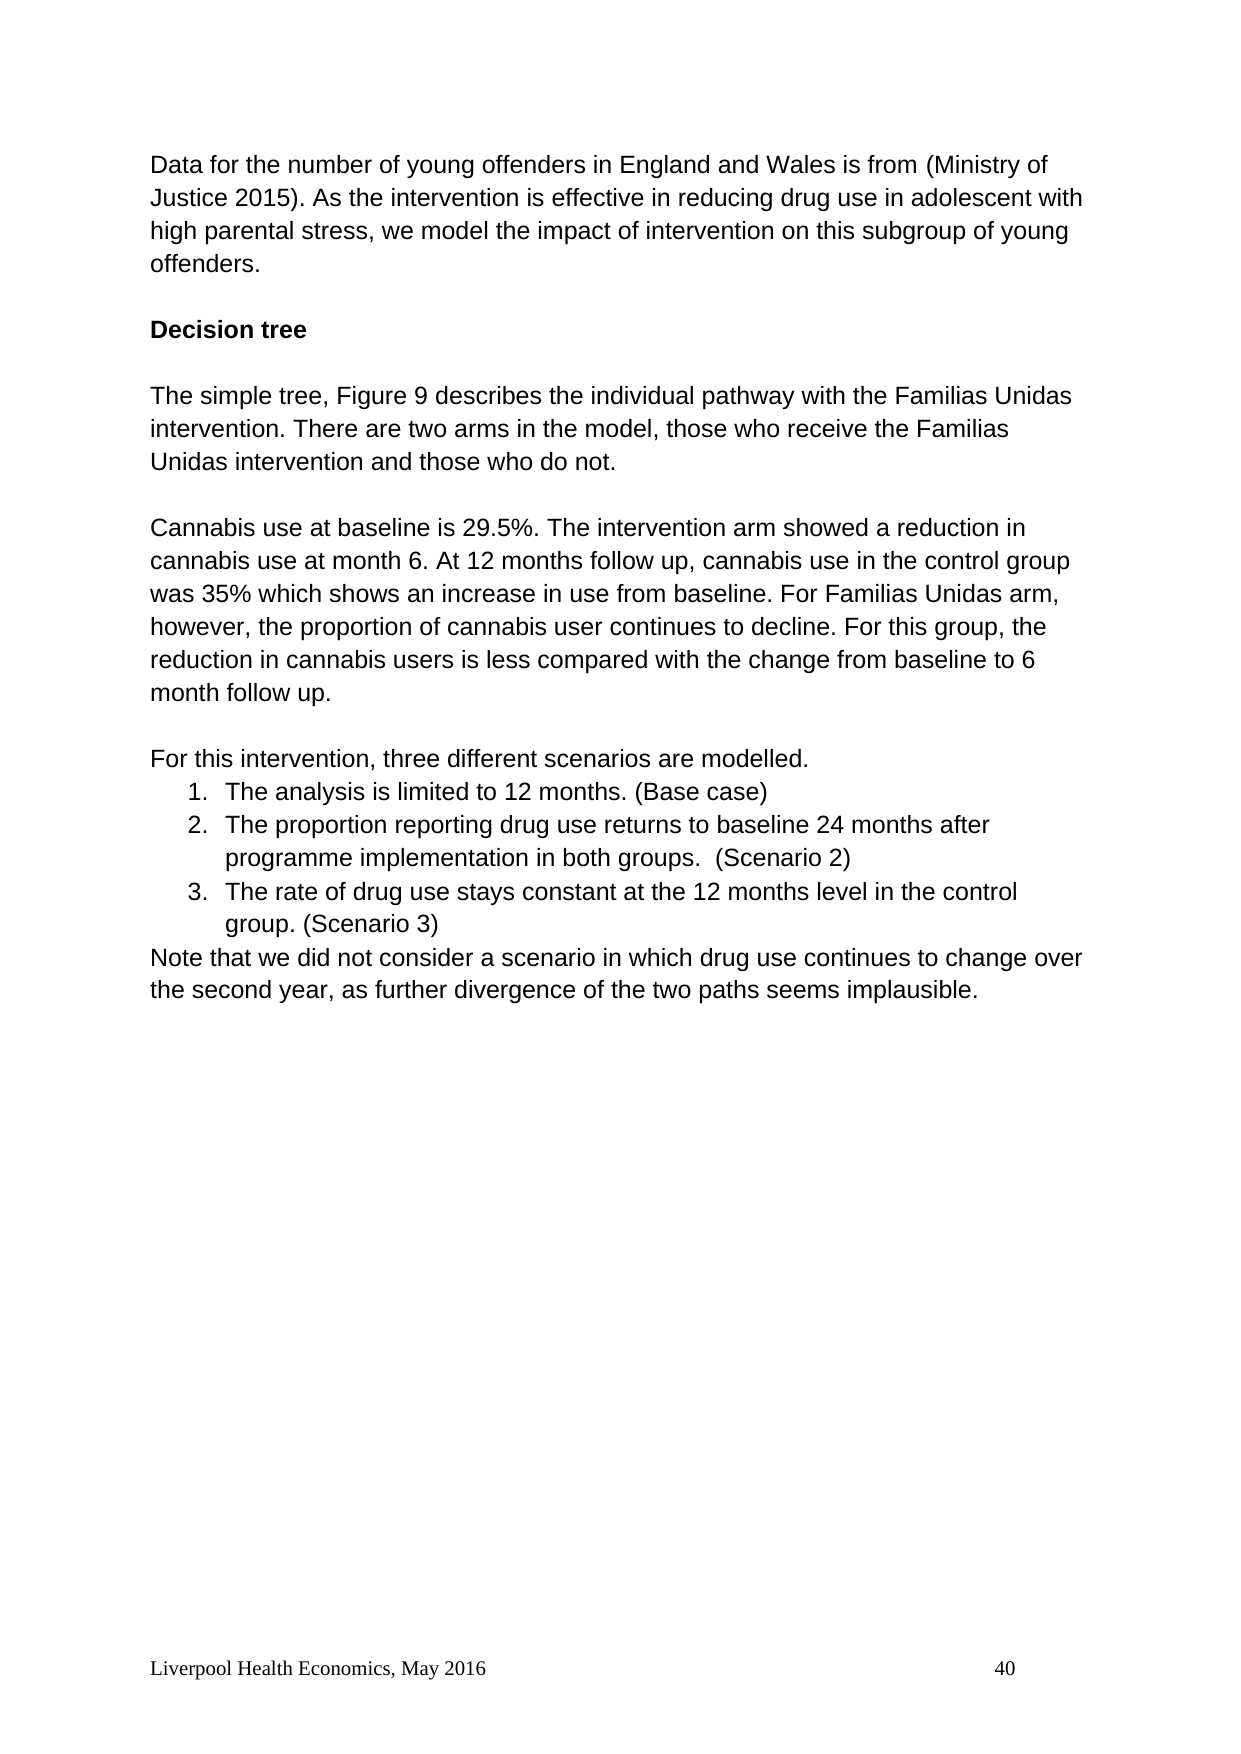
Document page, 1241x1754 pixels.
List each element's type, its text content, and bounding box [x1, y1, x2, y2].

text For this intervention, three different scenarios are modelled. [150, 744, 1090, 773]
text Note that we did not consider a scenario in which drug use continues to change over the second year, as further divergence of the two paths seems implausible. [150, 942, 1090, 1004]
subtitle Decision tree [150, 315, 1090, 344]
list The rate of drug use stays constant at the 12 months level in the control group. (Scenario 3) [187, 876, 1090, 938]
text Data for the number of young offenders in England and Wales is from (Ministry of Justice 2015). As the intervention is effective in reducing drug use in adolescent with high parental stress, we model the impact of intervention on this subgroup of young offenders. [150, 150, 1090, 278]
text Cannabis use at baseline is 29.5%. The intervention arm showed a reduction in cannabis use at month 6. At 12 months follow up, cannabis use in the control group was 35% which shows an increase in use from baseline. For Familias Unidas arm, however, the proportion of cannabis user continues to decline. For this group, the reduction in cannabis users is less compared with the change from baseline to 6 month follow up. [150, 513, 1090, 707]
list The analysis is limited to 12 months. (Base case) [187, 777, 1090, 806]
text The simple tree, Figure 9 describes the individual pathway with the Familias Unidas intervention. There are two arms in the model, those who receive the Familias Unidas intervention and those who do not. [150, 381, 1090, 476]
list The proportion reporting drug use returns to baseline 24 months after programme implementation in both groups. (Scenario 2) [187, 810, 1090, 872]
